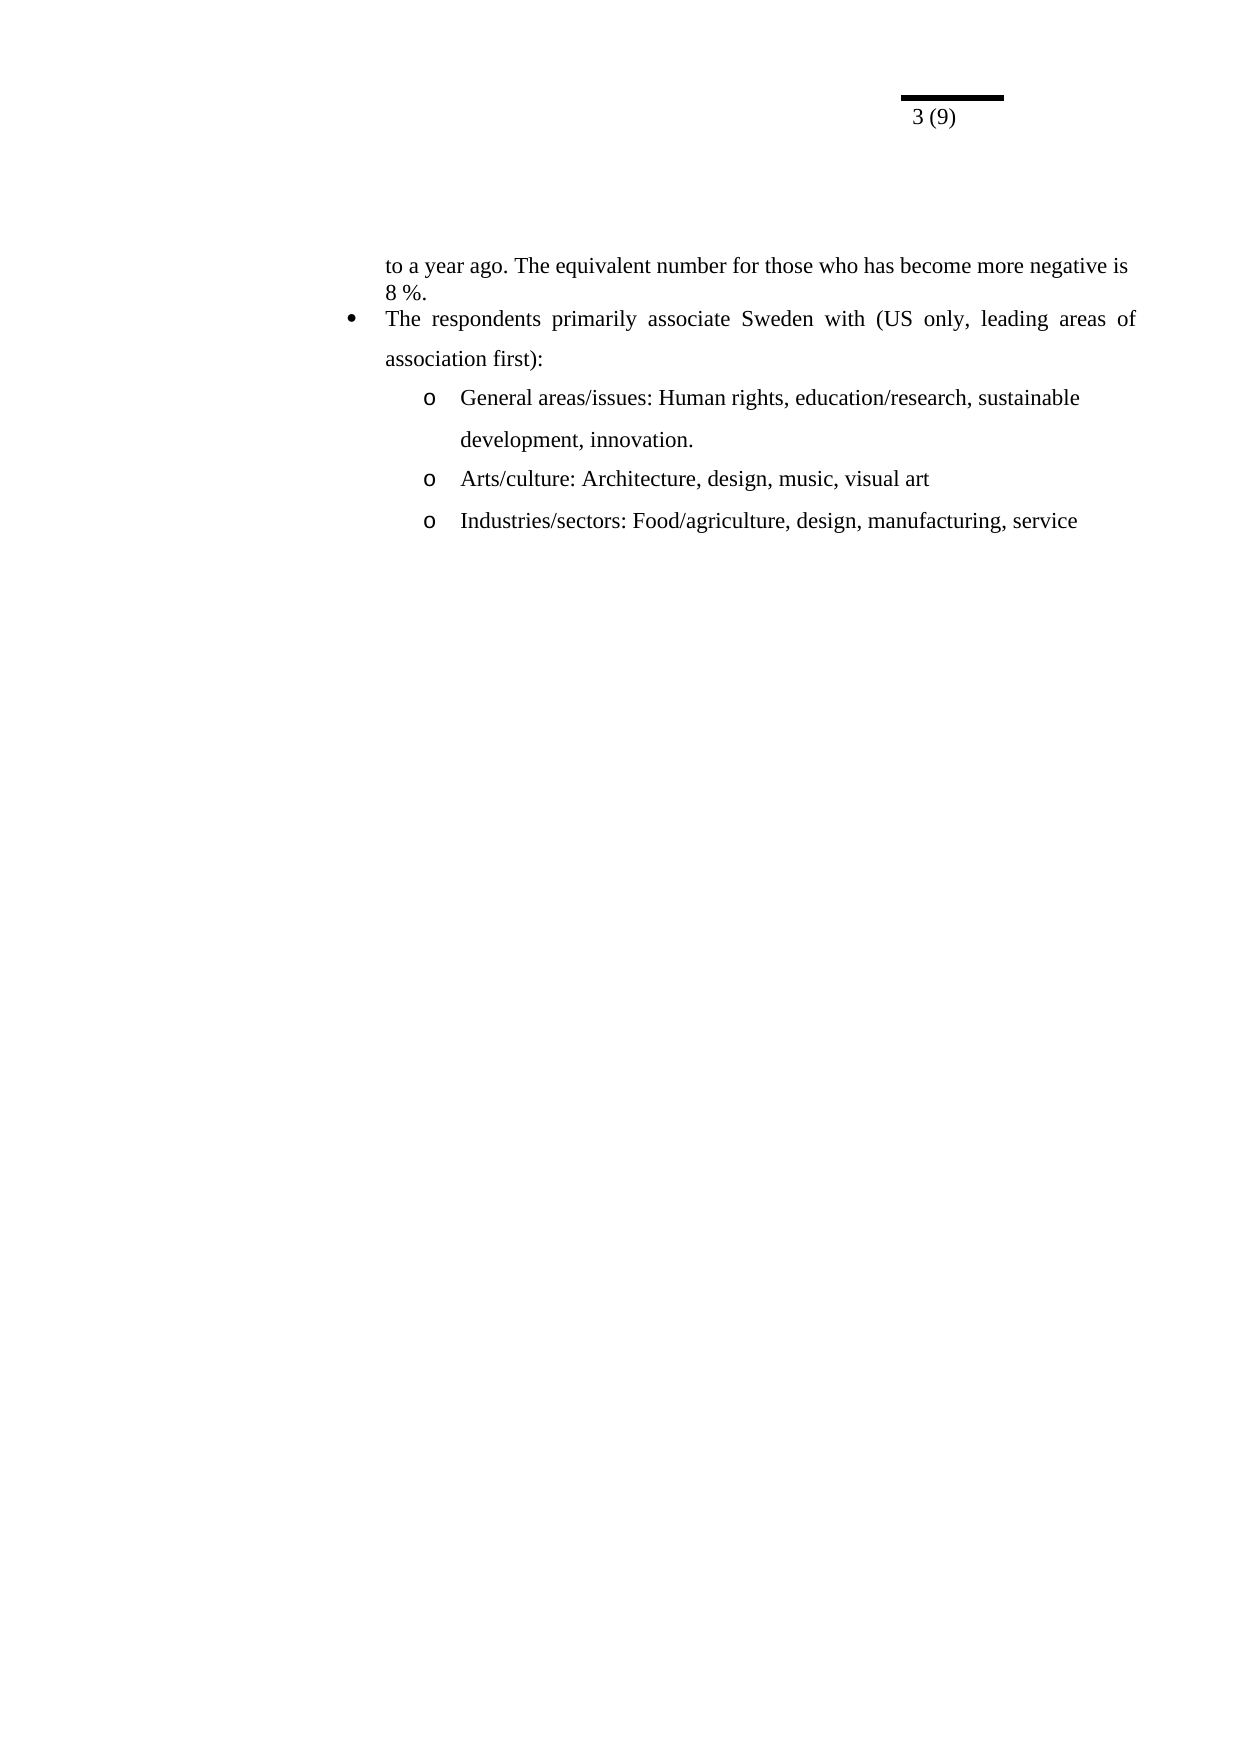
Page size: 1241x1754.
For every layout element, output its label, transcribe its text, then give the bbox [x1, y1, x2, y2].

list Arts/culture: Architecture, design, music, visual art [423, 465, 1137, 493]
list General areas/issues: Human rights, education/research, sustainable development, innovation. [423, 384, 1137, 452]
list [348, 251, 1137, 306]
list The respondents primarily associate Sweden with (US only, leading areas of association first): [348, 306, 1137, 371]
list Industries/sectors: Food/agriculture, design, manufacturing, service [423, 508, 1137, 536]
